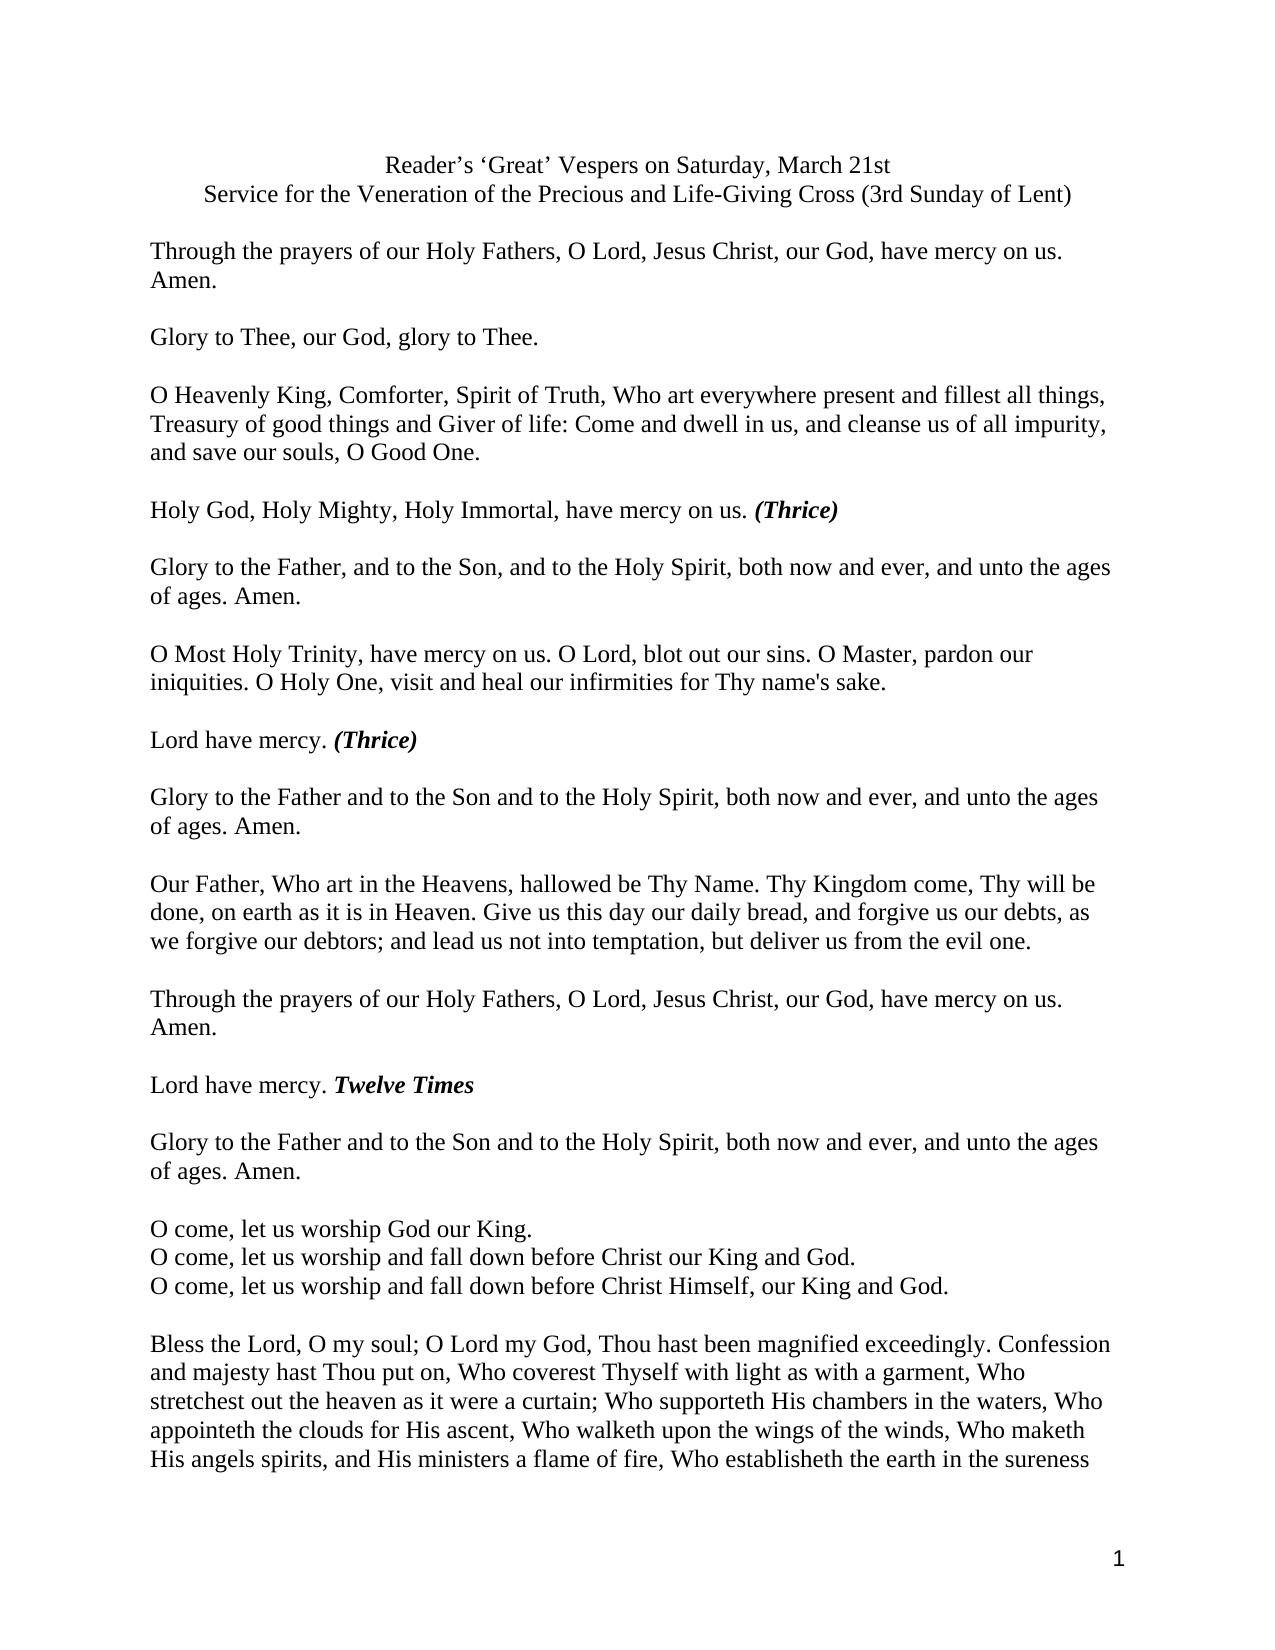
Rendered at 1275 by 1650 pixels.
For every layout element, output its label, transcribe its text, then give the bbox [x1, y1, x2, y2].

text Lord have mercy. Twelve Times [150, 1070, 1125, 1099]
text Glory to Thee, our God, glory to Thee. [150, 322, 1125, 351]
text Our Father, Who art in the Heavens, hallowed be Thy Name. Thy Kingdom come, Thy will be done, on earth as it is in Heaven. Give us this day our daily bread, and forgive us our debts, as we forgive our debtors; and lead us not into temptation, but deliver us from the evil one. [150, 869, 1125, 955]
text Holy God, Holy Mighty, Holy Immortal, have mercy on us. (Thrice) [150, 495, 1125, 524]
text O come, let us worship God our King. [150, 1214, 1125, 1242]
text Through the prayers of our Holy Fathers, O Lord, Jesus Christ, our God, have mercy on us. Amen. [150, 236, 1125, 294]
text O Heavenly King, Comforter, Spirit of Truth, Who art everywhere present and fillest all things, Treasury of good things and Giver of life: Come and dwell in us, and cleanse us of all impurity, and save our souls, O Good One. [150, 380, 1125, 466]
text O Most Holy Trinity, have mercy on us. O Lord, blot out our sins. O Master, pardon our iniquities. O Holy One, visit and heal our infirmities for Thy name's sake. [150, 639, 1125, 696]
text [150, 1329, 1125, 1472]
text Glory to the Father, and to the Son, and to the Holy Spirit, both now and ever, and unto the ages of ages. Amen. [150, 552, 1125, 610]
text Glory to the Father and to the Son and to the Holy Spirit, both now and ever, and unto the ages of ages. Amen. [150, 782, 1125, 840]
text Service for the Veneration of the Precious and Life-Giving Cross (3rd Sunday of Lent) [150, 179, 1125, 207]
text Glory to the Father and to the Son and to the Holy Spirit, both now and ever, and unto the ages of ages. Amen. [150, 1127, 1125, 1185]
text Through the prayers of our Holy Fathers, O Lord, Jesus Christ, our God, have mercy on us. Amen. [150, 984, 1125, 1041]
text Reader’s ‘Great’ Vespers on Saturday, March 21st [150, 150, 1125, 179]
text Lord have mercy. (Thrice) [150, 725, 1125, 754]
text O come, let us worship and fall down before Christ our King and God. [150, 1242, 1125, 1271]
text O come, let us worship and fall down before Christ Himself, our King and God. [150, 1271, 1125, 1300]
